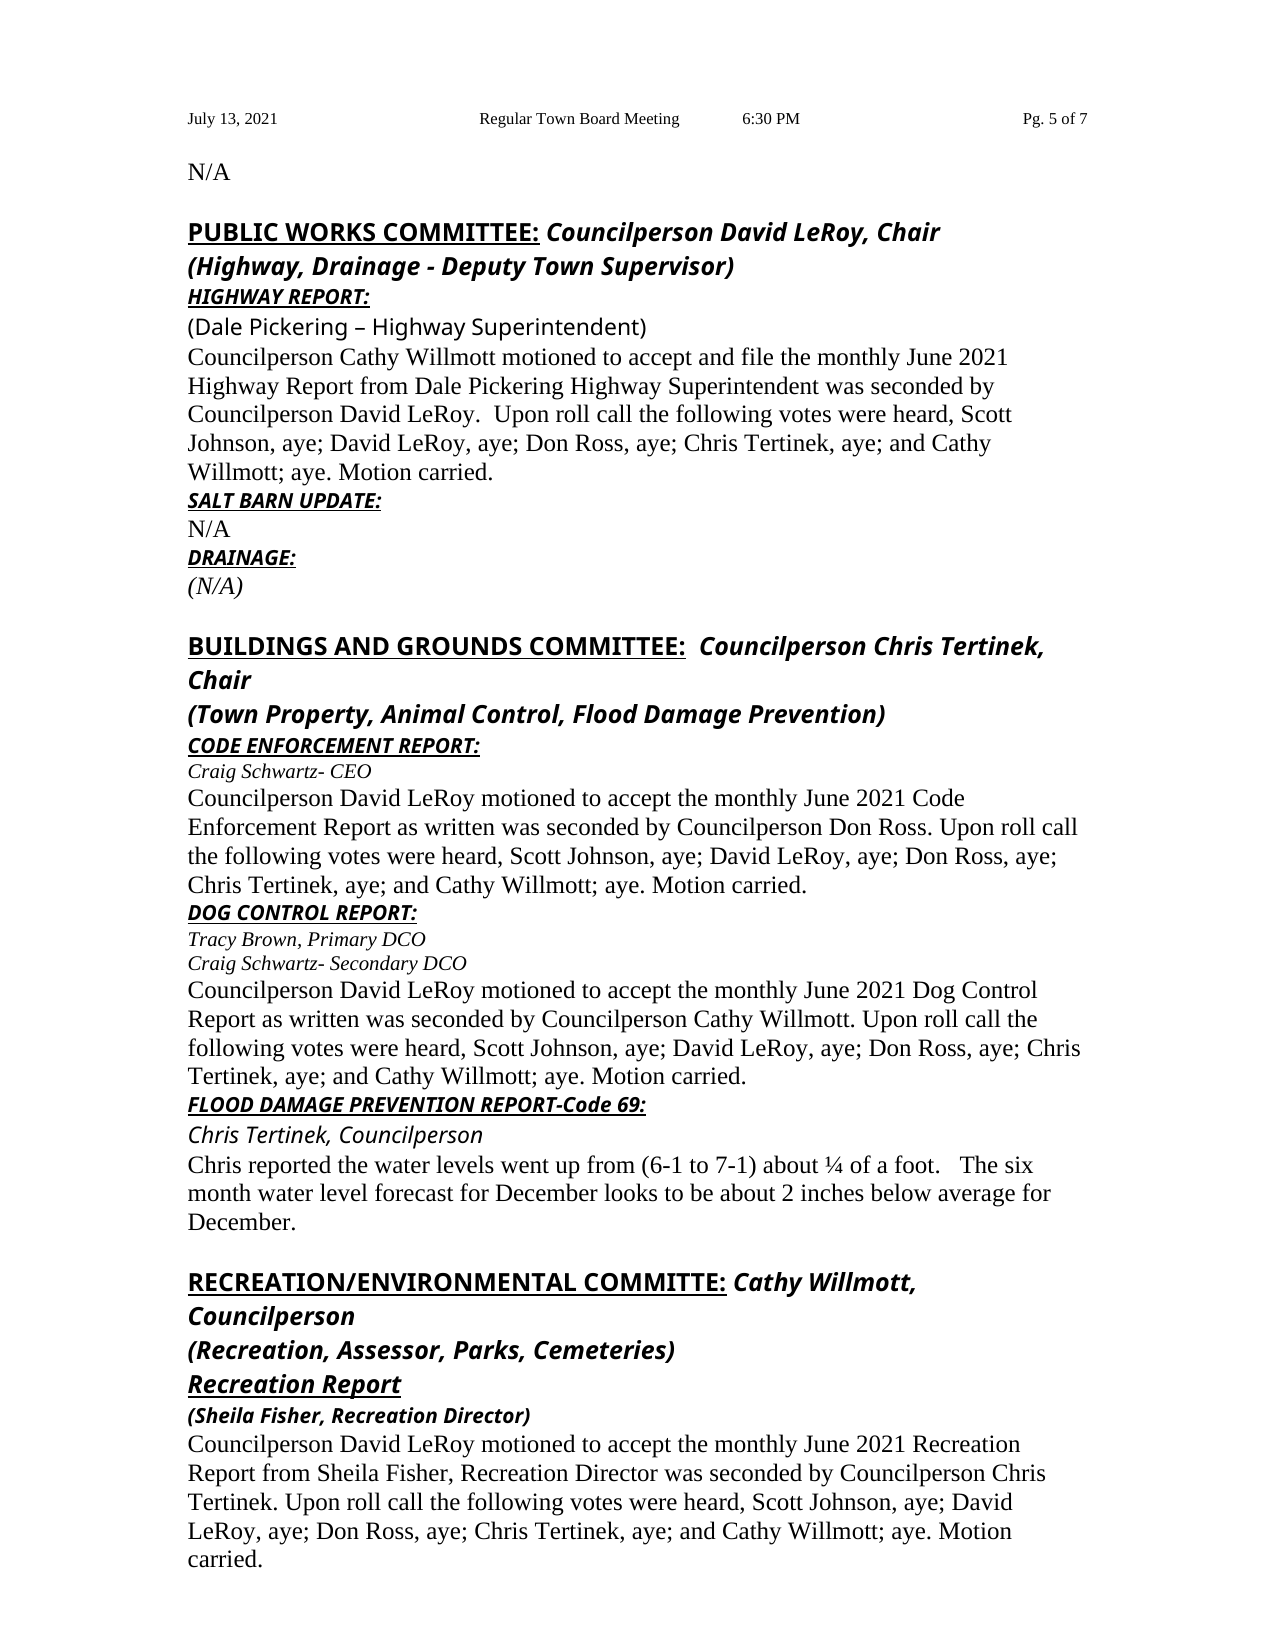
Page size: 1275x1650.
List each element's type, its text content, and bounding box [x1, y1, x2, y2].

text Recreation Report [187, 1367, 1087, 1401]
text CODE ENFORCEMENT REPORT: [187, 731, 1087, 759]
text (N/A) [187, 571, 1087, 600]
text Councilperson David LeRoy motioned to accept the monthly June 2021 Recreation Report from Sheila Fisher, Recreation Director was seconded by Councilperson Chris Tertinek. Upon roll call the following votes were heard, Scott Johnson, aye; David LeRoy, aye; Don Ross, aye; Chris Tertinek, aye; and Cathy Willmott; aye. Motion carried. [187, 1429, 1087, 1573]
text SALT BARN UPDATE: [187, 486, 1087, 514]
text RECREATION/ENVIRONMENTAL COMMITTE: Cathy Willmott, Councilperson [187, 1265, 1087, 1333]
text (Sheila Fisher, Recreation Director) [187, 1401, 1087, 1429]
text Craig Schwartz- Secondary DCO [187, 951, 1087, 975]
text Chris Tertinek, Councilperson [187, 1118, 1087, 1150]
text (Town Property, Animal Control, Flood Damage Prevention) [187, 697, 1087, 731]
text BUILDINGS AND GROUNDS COMMITTEE: Councilperson Chris Tertinek, Chair [187, 629, 1087, 697]
text (Recreation, Assessor, Parks, Cemeteries) [187, 1333, 1087, 1367]
text DRAINAGE: [187, 543, 1087, 571]
text PUBLIC WORKS COMMITTEE: Councilperson David LeRoy, Chair [187, 214, 1087, 248]
text N/A [187, 157, 1087, 185]
text Tracy Brown, Primary DCO [187, 927, 1087, 951]
text Craig Schwartz- CEO [187, 759, 1087, 783]
text Councilperson David LeRoy motioned to accept the monthly June 2021 Dog Control Report as written was seconded by Councilperson Cathy Willmott. Upon roll call the following votes were heard, Scott Johnson, aye; David LeRoy, aye; Don Ross, aye; Chris Tertinek, aye; and Cathy Willmott; aye. Motion carried. [187, 975, 1087, 1090]
text DOG CONTROL REPORT: [187, 898, 1087, 927]
text Chris reported the water levels went up from (6-1 to 7-1) about ¼ of a foot. The six month water level forecast for December looks to be about 2 inches below average for December. [187, 1150, 1087, 1236]
text FLOOD DAMAGE PREVENTION REPORT-Code 69: [187, 1090, 1087, 1118]
text (Highway, Drainage - Deputy Town Supervisor) [187, 248, 1087, 282]
text Councilperson Cathy Willmott motioned to accept and file the monthly June 2021 Highway Report from Dale Pickering Highway Superintendent was seconded by Councilperson David LeRoy. Upon roll call the following votes were heard, Scott Johnson, aye; David LeRoy, aye; Don Ross, aye; Chris Tertinek, aye; and Cathy Willmott; aye. Motion carried. [187, 342, 1087, 486]
text HIGHWAY REPORT: [187, 282, 1087, 311]
text (Dale Pickering – Highway Superintendent) [187, 311, 1087, 342]
text N/A [187, 514, 1087, 543]
text Councilperson David LeRoy motioned to accept the monthly June 2021 Code Enforcement Report as written was seconded by Councilperson Don Ross. Upon roll call the following votes were heard, Scott Johnson, aye; David LeRoy, aye; Don Ross, aye; Chris Tertinek, aye; and Cathy Willmott; aye. Motion carried. [187, 783, 1087, 898]
